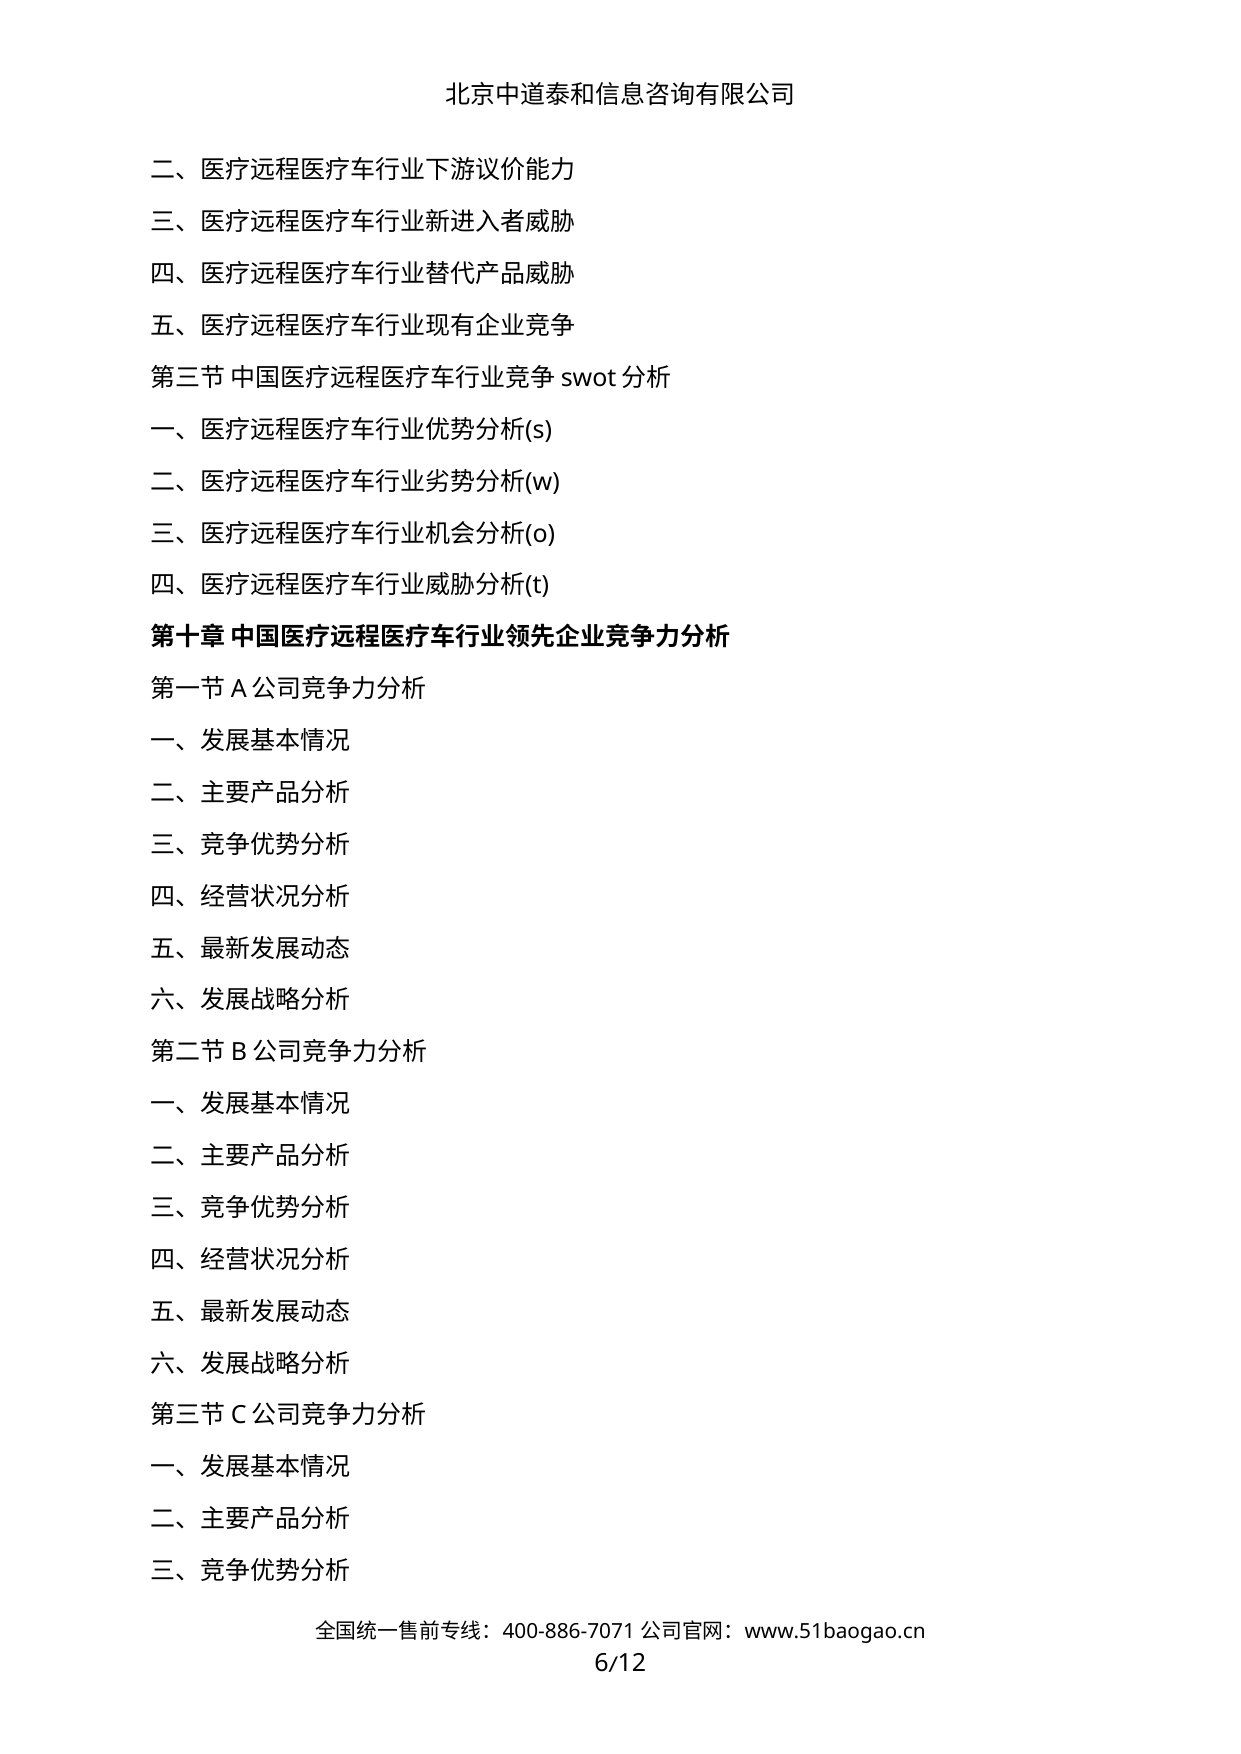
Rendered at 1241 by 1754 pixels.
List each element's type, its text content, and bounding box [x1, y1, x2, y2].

text 六、发展战略分析 [150, 1343, 1090, 1379]
text 五、医疗远程医疗车行业现有企业竞争 [150, 306, 1090, 342]
text 一、发展基本情况 [150, 1447, 1090, 1483]
text 二、医疗远程医疗车行业下游议价能力 [150, 150, 1090, 186]
text 二、医疗远程医疗车行业劣势分析(w) [150, 461, 1090, 497]
text 一、发展基本情况 [150, 1084, 1090, 1120]
text 二、主要产品分析 [150, 772, 1090, 809]
text 四、医疗远程医疗车行业威胁分析(t) [150, 565, 1090, 601]
text 第二节 B公司竞争力分析 [150, 1032, 1090, 1068]
text 五、最新发展动态 [150, 928, 1090, 964]
text 第一节 A公司竞争力分析 [150, 669, 1090, 705]
text 三、竞争优势分析 [150, 824, 1090, 861]
text 一、医疗远程医疗车行业优势分析(s) [150, 409, 1090, 446]
text 二、主要产品分析 [150, 1136, 1090, 1172]
text 三、医疗远程医疗车行业机会分析(o) [150, 513, 1090, 549]
text 四、经营状况分析 [150, 876, 1090, 912]
text 四、医疗远程医疗车行业替代产品威胁 [150, 254, 1090, 290]
text 第三节 中国医疗远程医疗车行业竞争swot分析 [150, 357, 1090, 394]
text 三、医疗远程医疗车行业新进入者威胁 [150, 202, 1090, 238]
text 四、经营状况分析 [150, 1239, 1090, 1276]
text 一、发展基本情况 [150, 721, 1090, 757]
text 三、竞争优势分析 [150, 1551, 1090, 1587]
text 二、主要产品分析 [150, 1499, 1090, 1535]
text 五、最新发展动态 [150, 1291, 1090, 1327]
text 六、发展战略分析 [150, 980, 1090, 1016]
text 第三节 C公司竞争力分析 [150, 1395, 1090, 1431]
text 三、竞争优势分析 [150, 1187, 1090, 1224]
text 第十章 中国医疗远程医疗车行业领先企业竞争力分析 [150, 617, 1090, 653]
